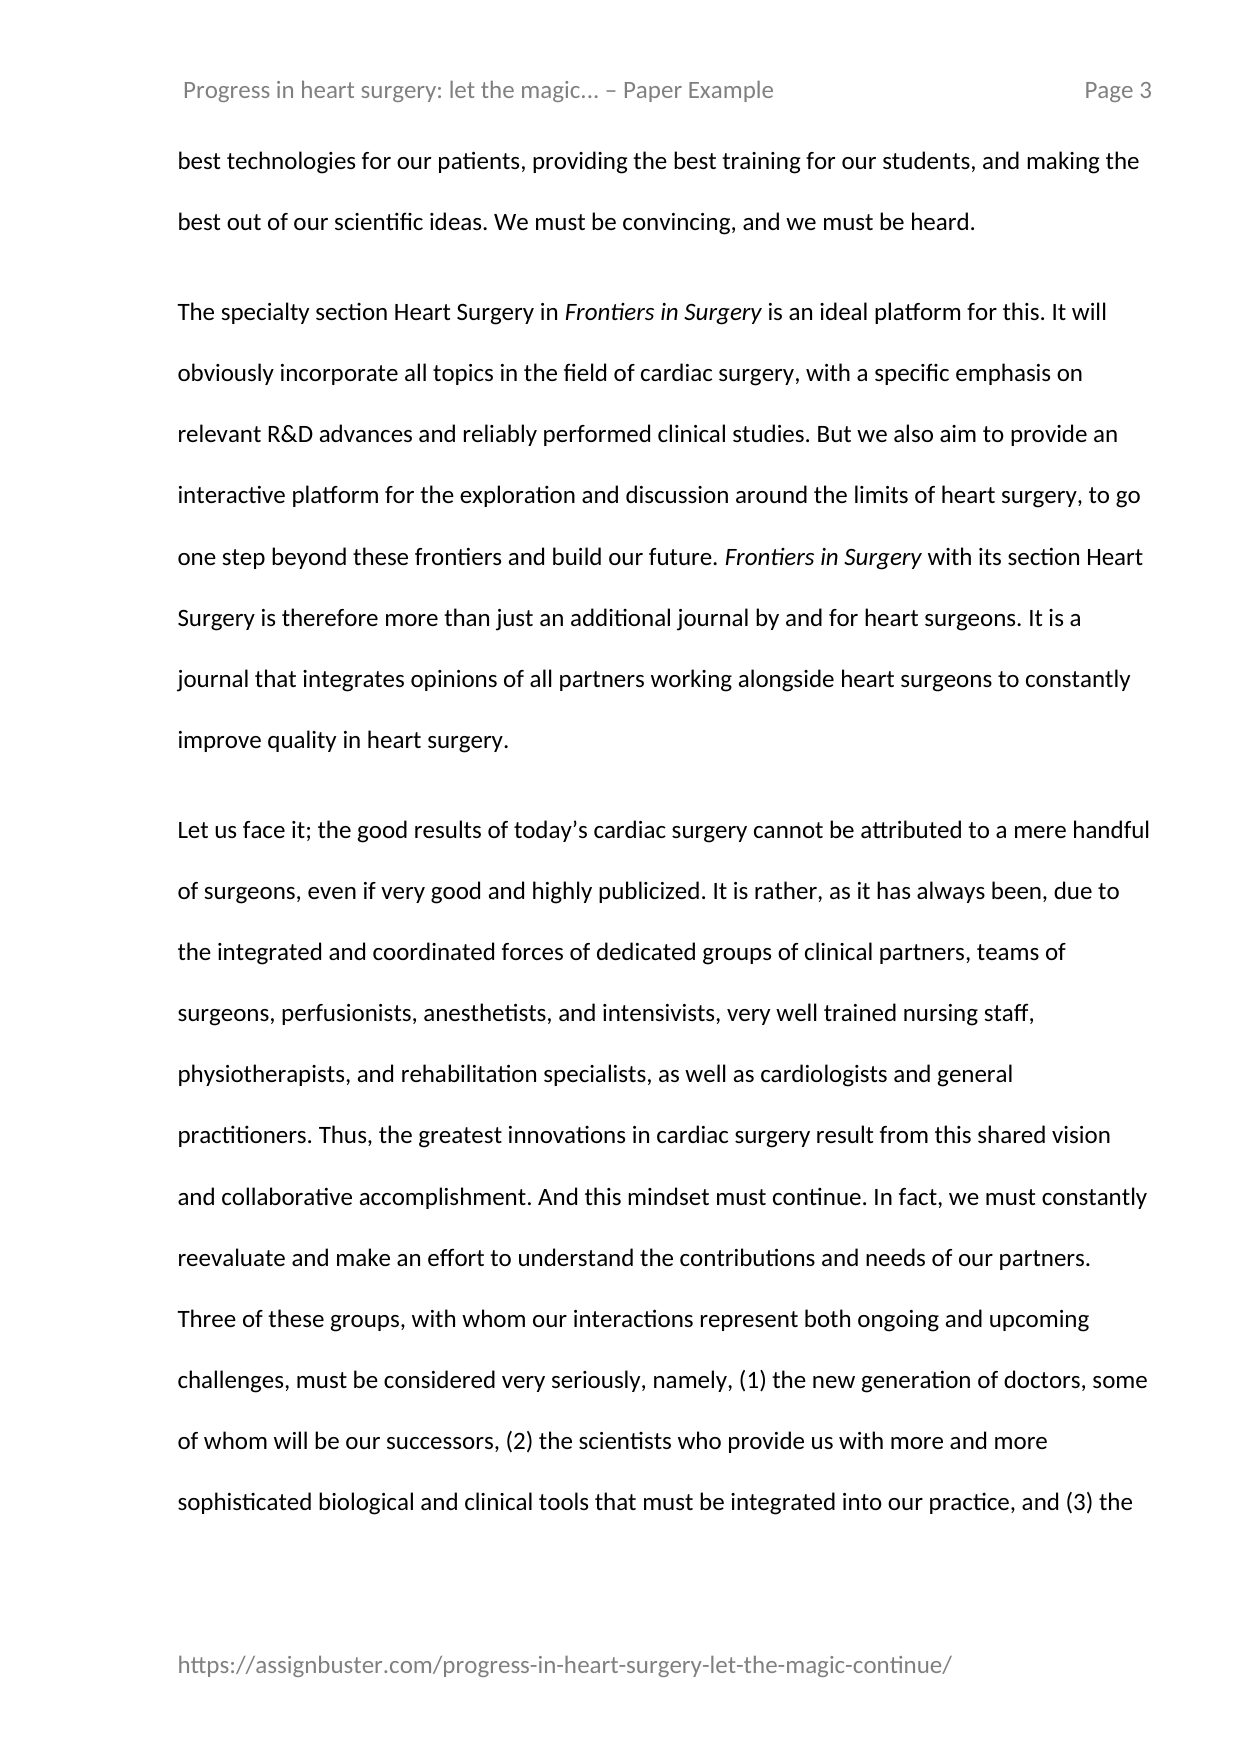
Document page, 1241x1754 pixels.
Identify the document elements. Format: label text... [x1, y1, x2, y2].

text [177, 145, 1152, 237]
text The specialty section Heart Surgery in Frontiers in Surgery is an ideal platform for this. It will obviously incorporate all topics in the field of cardiac surgery, with a specific emphasis on relevant R&D advances and reliably performed clinical studies. But we also aim to provide an interactive platform for the exploration and discussion around the limits of heart surgery, to go one step beyond these frontiers and build our future. Frontiers in Surgery with its section Heart Surgery is therefore more than just an additional journal by and for heart surgeons. It is a journal that integrates opinions of all partners working alongside heart surgeons to constantly improve quality in heart surgery. [177, 297, 1152, 754]
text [177, 814, 1152, 1516]
